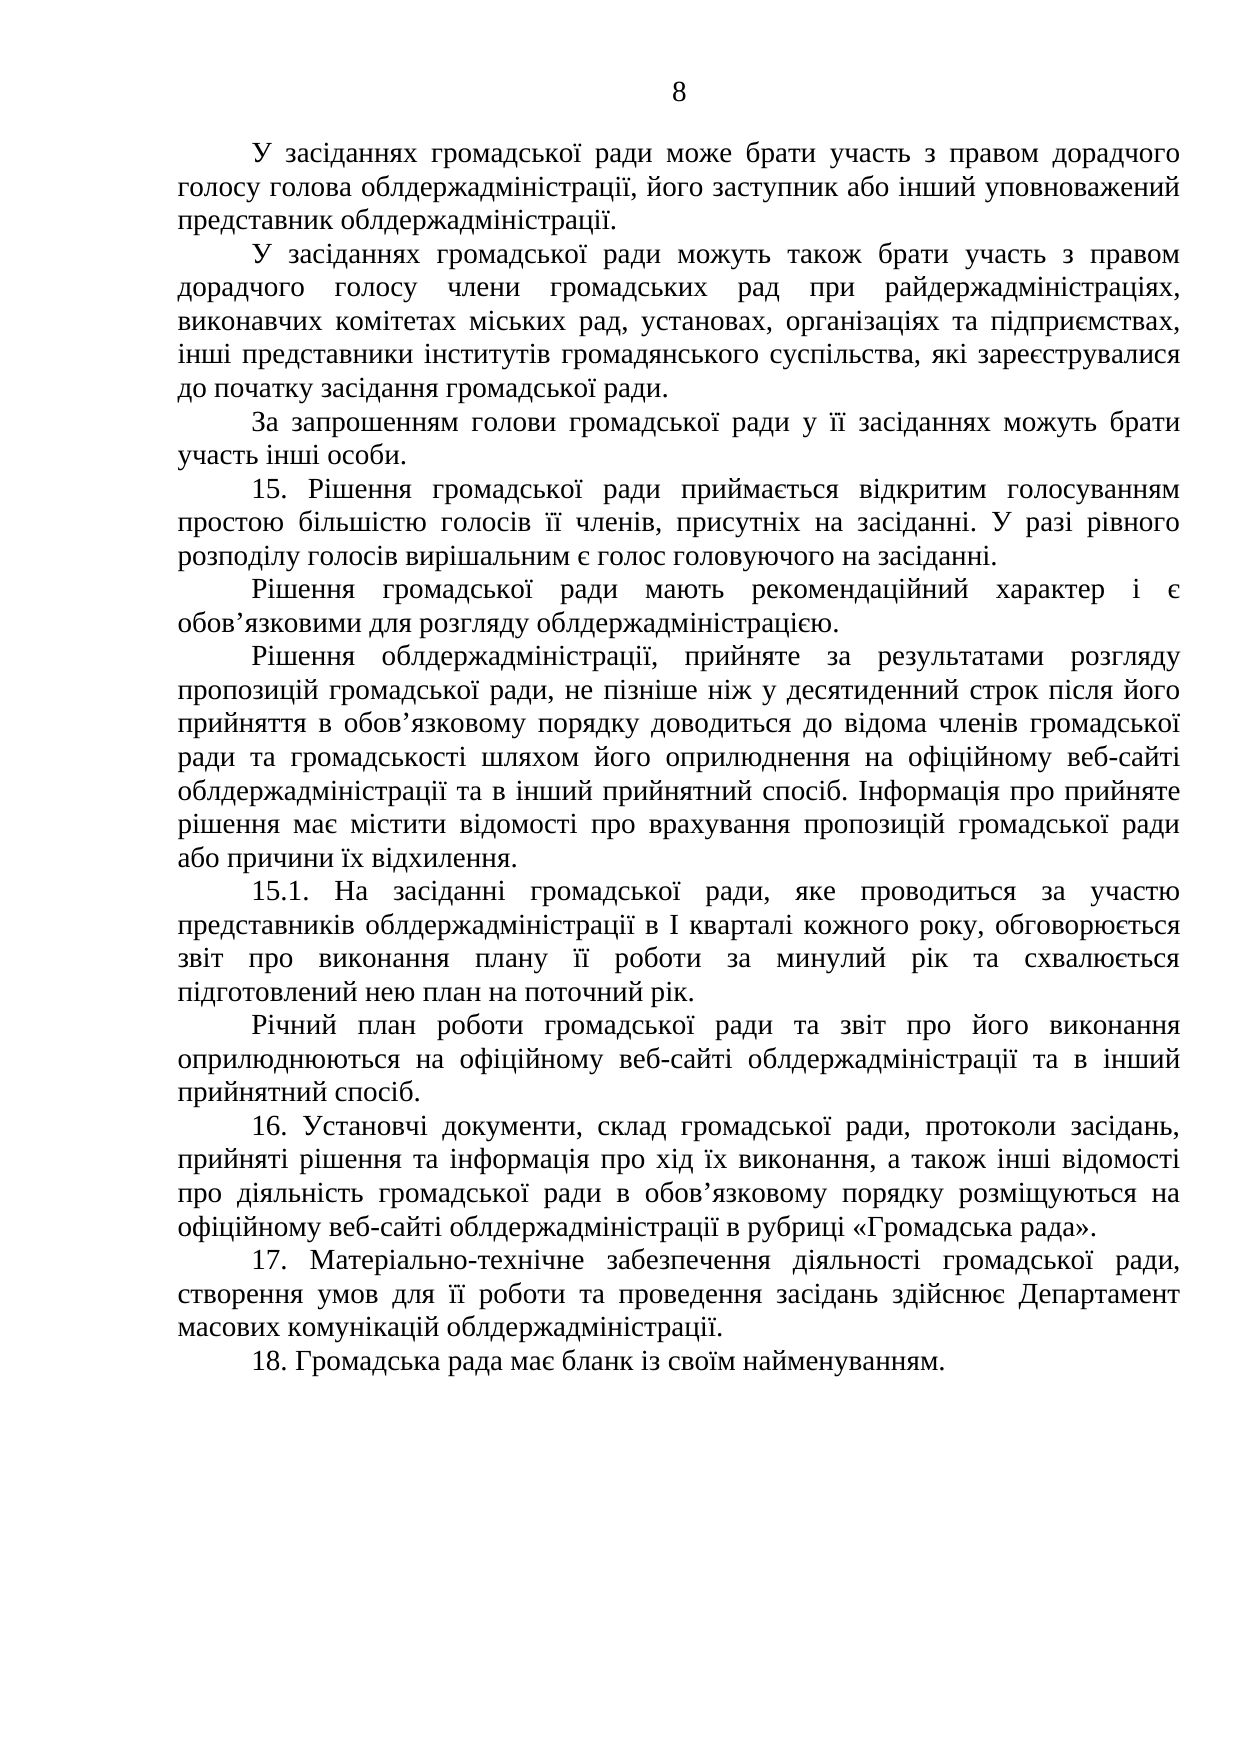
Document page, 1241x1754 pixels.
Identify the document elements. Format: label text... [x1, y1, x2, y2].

text 15. Рішення громадської ради приймається відкритим голосуванням простою більшістю голосів її членів, присутніх на засіданні. У разі рівного розподілу голосів вирішальним є голос головуючого на засіданні. [177, 471, 1181, 571]
text 16. Установчі документи, склад громадської ради, протоколи засідань, прийняті рішення та інформація про хід їх виконання, а також інші відомості про діяльність громадської ради в обов’язковому порядку розміщуються на офіційному веб-сайті облдержадміністрації в рубриці «Громадська рада». [177, 1108, 1181, 1242]
text У засіданнях громадської ради можуть також брати участь з правом дорадчого голосу члени громадських рад при райдержадміністраціях, виконавчих комітетах міських рад, установах, організаціях та підприємствах, інші представники інститутів громадянського суспільства, які зареєструвалися до початку засідання громадської ради. [177, 236, 1181, 404]
text У засіданнях громадської ради може брати участь з правом дорадчого голосу голова облдержадміністрації, його заступник або інший уповноважений представник облдержадміністрації. [177, 135, 1181, 236]
text Річний план роботи громадської ради та звіт про його виконання оприлюднюються на офіційному веб-сайті облдержадміністрації та в інший прийнятний спосіб. [177, 1007, 1181, 1108]
text Рішення громадської ради мають рекомендаційний характер і є обов’язковими для розгляду облдержадміністрацією. [177, 571, 1181, 638]
text 18. Громадська рада має бланк із своїм найменуванням. [177, 1343, 1181, 1376]
text За запрошенням голови громадської ради у її засіданнях можуть брати участь інші особи. [177, 404, 1181, 471]
text 17. Матеріально-технічне забезпечення діяльності громадської ради, створення умов для її роботи та проведення засідань здійснює Департамент масових комунікацій облдержадміністрації. [177, 1242, 1181, 1343]
text 15.1. На засіданні громадської ради, яке проводиться за участю представників облдержадміністрації в I кварталі кожного року, обговорюється звіт про виконання плану її роботи за минулий рік та схвалюється підготовлений нею план на поточний рік. [177, 873, 1181, 1007]
text Рішення облдержадміністрації, прийняте за результатами розгляду пропозицій громадської ради, не пізніше ніж у десятиденний строк після його прийняття в обов’язковому порядку доводиться до відома членів громадської ради та громадськості шляхом його оприлюднення на офіційному веб-сайті облдержадміністрації та в інший прийнятний спосіб. Інформація про прийняте рішення має містити відомості про врахування пропозицій громадської ради або причини їх відхилення. [177, 638, 1181, 873]
